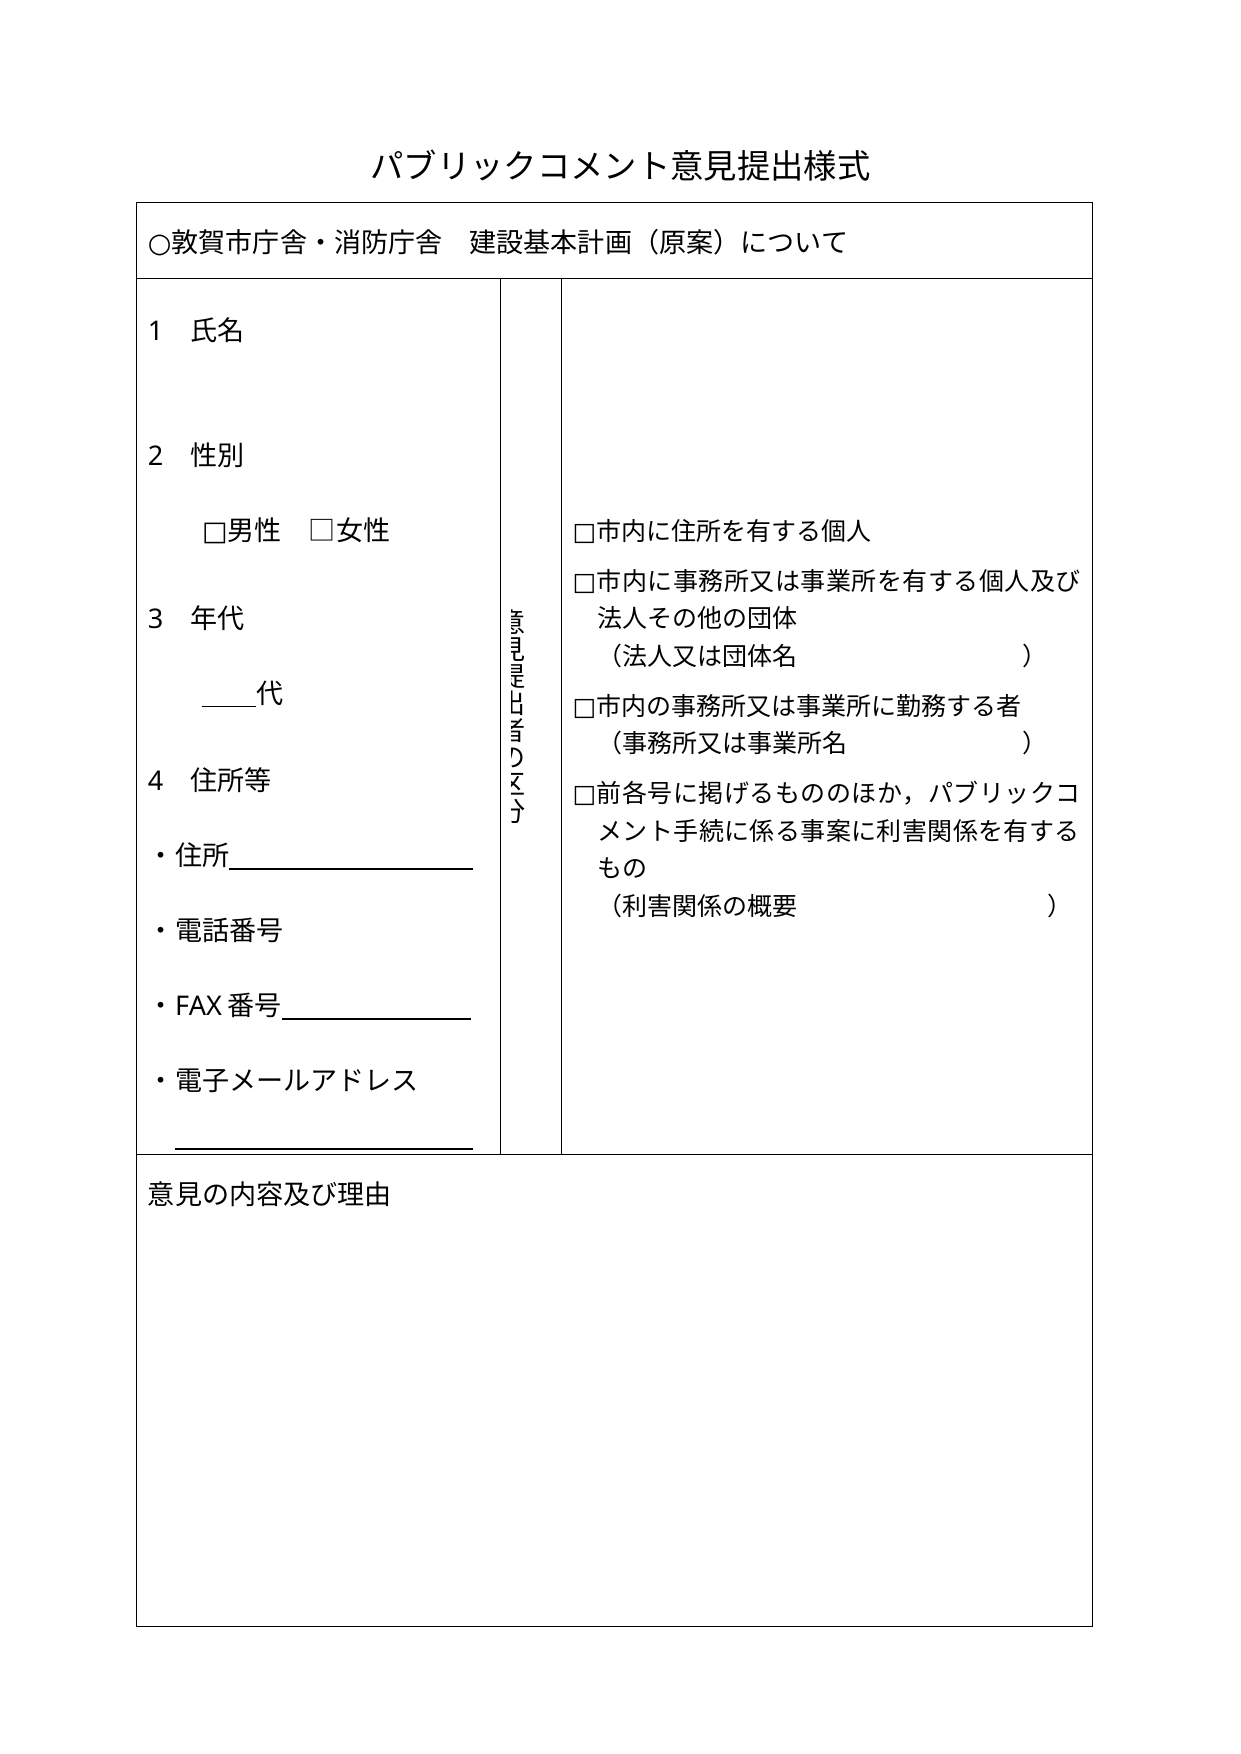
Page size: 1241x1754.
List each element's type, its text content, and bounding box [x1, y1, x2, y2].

text パブリックコメント意見提出様式 [148, 127, 1092, 202]
table_cell 意見の内容及び理由 [137, 1155, 1092, 1626]
table_cell 意見提出者の区分 [501, 279, 561, 1154]
table_header ○敦賀市庁舎・消防庁舎 建設基本計画（原案）について [137, 203, 1092, 278]
table_cell □市内に住所を有する個人 □市内に事務所又は事業所を有する個人及び法人その他の団体 （法人又は団体名 ） □市内の事務所又は事業所に勤務する者 （事務所又は事業所名 ） □前各号に掲げるもののほか，パブリックコメント手続に係る事案に利害関係を有するもの （利害関係の概要 ） [562, 279, 1092, 1154]
table_cell 1 氏名 2 性別 □男性 □女性 3 年代 代 4 住所等 ・住所 ・電話番号 ・FAX番号 ・電子メールアドレス [137, 279, 500, 1154]
